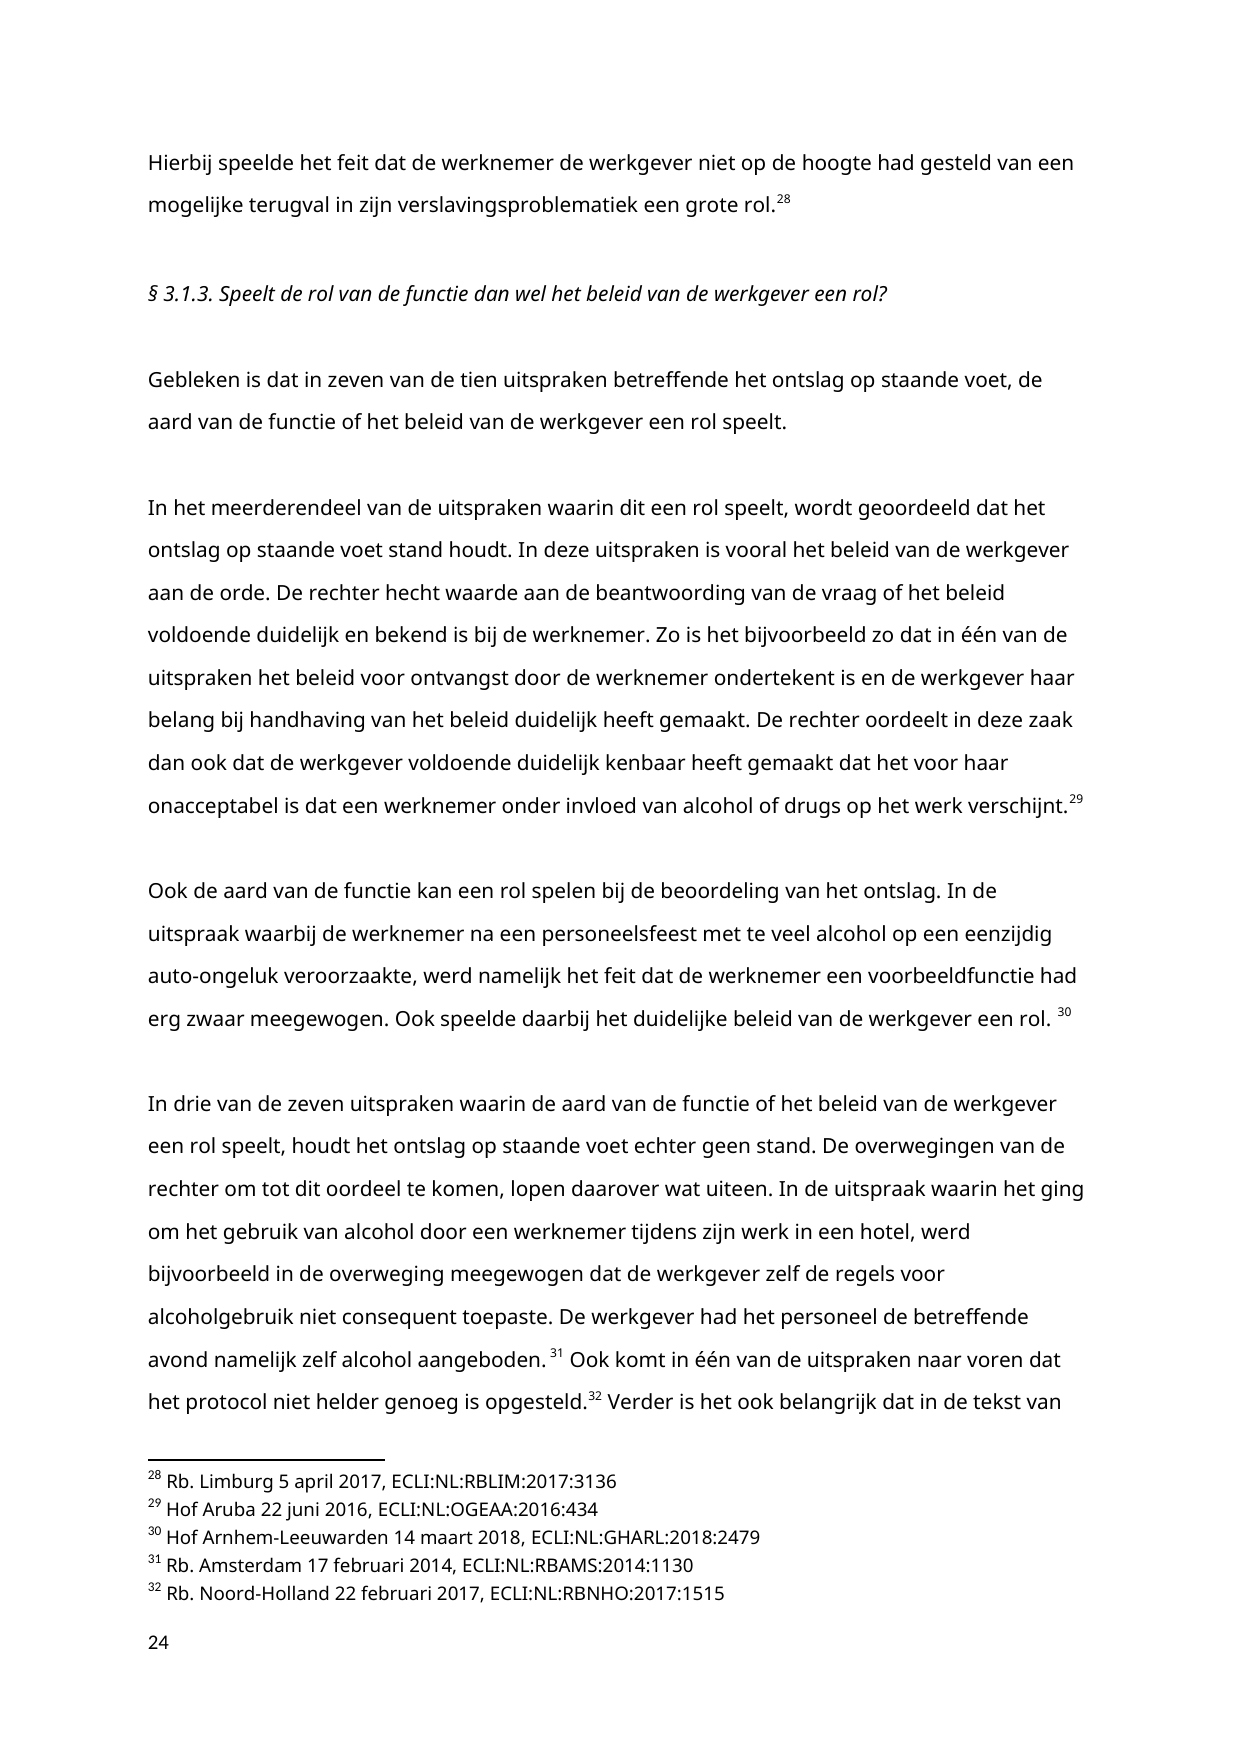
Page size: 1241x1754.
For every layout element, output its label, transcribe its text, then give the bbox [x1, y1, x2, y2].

text In het meerderendeel van de uitspraken waarin dit een rol speelt, wordt geoordeeld dat het ontslag op staande voet stand houdt. In deze uitspraken is vooral het beleid van de werkgever aan de orde. De rechter hecht waarde aan de beantwoording van de vraag of het beleid voldoende duidelijk en bekend is bij de werknemer. Zo is het bijvoorbeeld zo dat in één van de uitspraken het beleid voor ontvangst door de werknemer ondertekent is en de werkgever haar belang bij handhaving van het beleid duidelijk heeft gemaakt. De rechter oordeelt in deze zaak dan ook dat de werkgever voldoende duidelijk kenbaar heeft gemaakt dat het voor haar onacceptabel is dat een werknemer onder invloed van alcohol of drugs op het werk verschijnt. [148, 493, 1093, 819]
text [148, 148, 1093, 219]
subtitle § 3.1.3. Speelt de rol van de functie dan wel het beleid van de werkgever een rol? [148, 279, 1093, 308]
text Gebleken is dat in zeven van de tien uitspraken betreffende het ontslag op staande voet, de aard van de functie of het beleid van de werkgever een rol speelt. [148, 365, 1093, 436]
text Ook de aard van de functie kan een rol spelen bij de beoordeling van het ontslag. In de uitspraak waarbij de werknemer na een personeelsfeest met te veel alcohol op een eenzijdig auto-ongeluk veroorzaakte, werd namelijk het feit dat de werknemer een voorbeeldfunctie had erg zwaar meegewogen. Ook speelde daarbij het duidelijke beleid van de werkgever een rol. [148, 876, 1093, 1032]
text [148, 1089, 1093, 1416]
